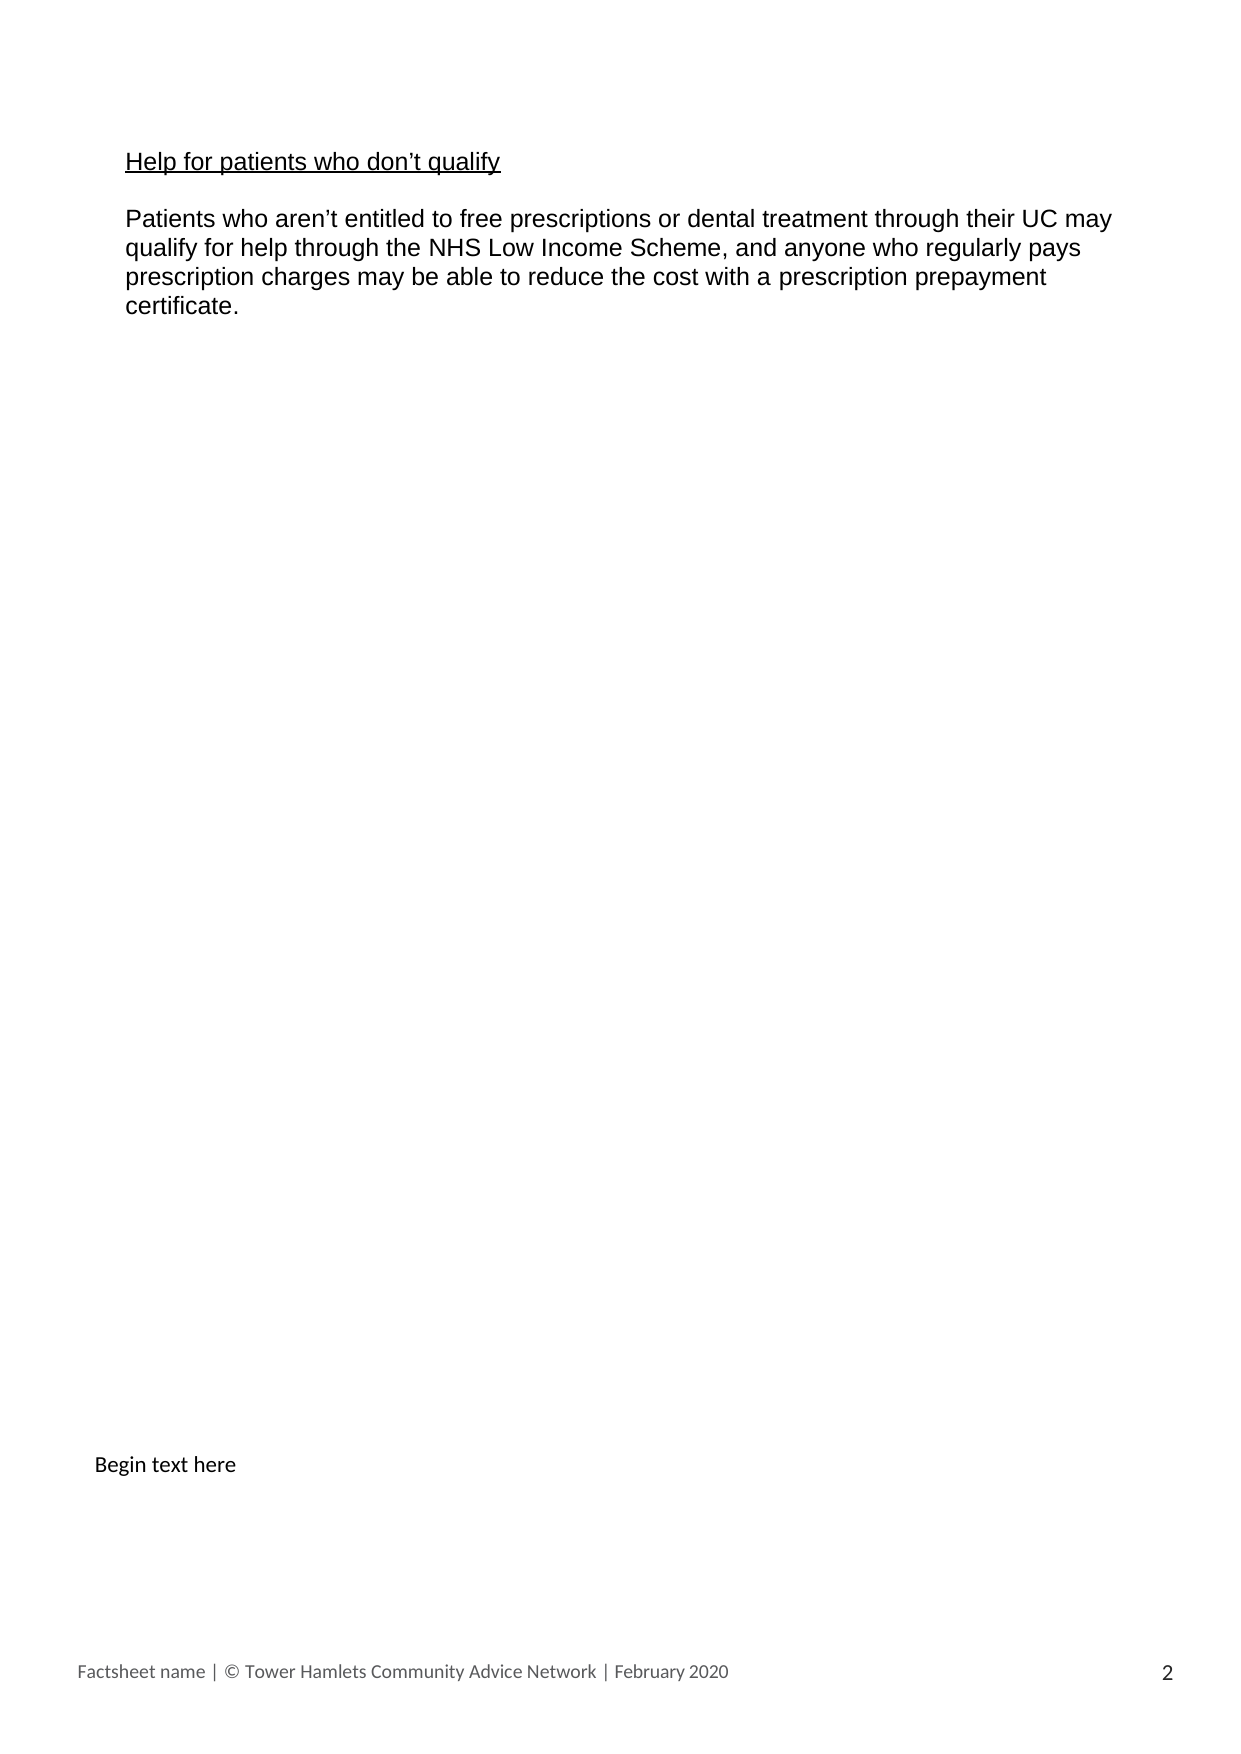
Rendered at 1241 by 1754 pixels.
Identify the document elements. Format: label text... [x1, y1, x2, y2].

text Patients who aren’t entitled to free prescriptions or dental treatment through their UC may qualify for help through the NHS Low Income Scheme, and anyone who regularly pays prescription charges may be able to reduce the cost with a prescription prepayment certificate. [125, 204, 1167, 319]
text Begin text here [94, 1450, 1167, 1479]
text Help for patients who don’t qualify [125, 147, 1167, 175]
